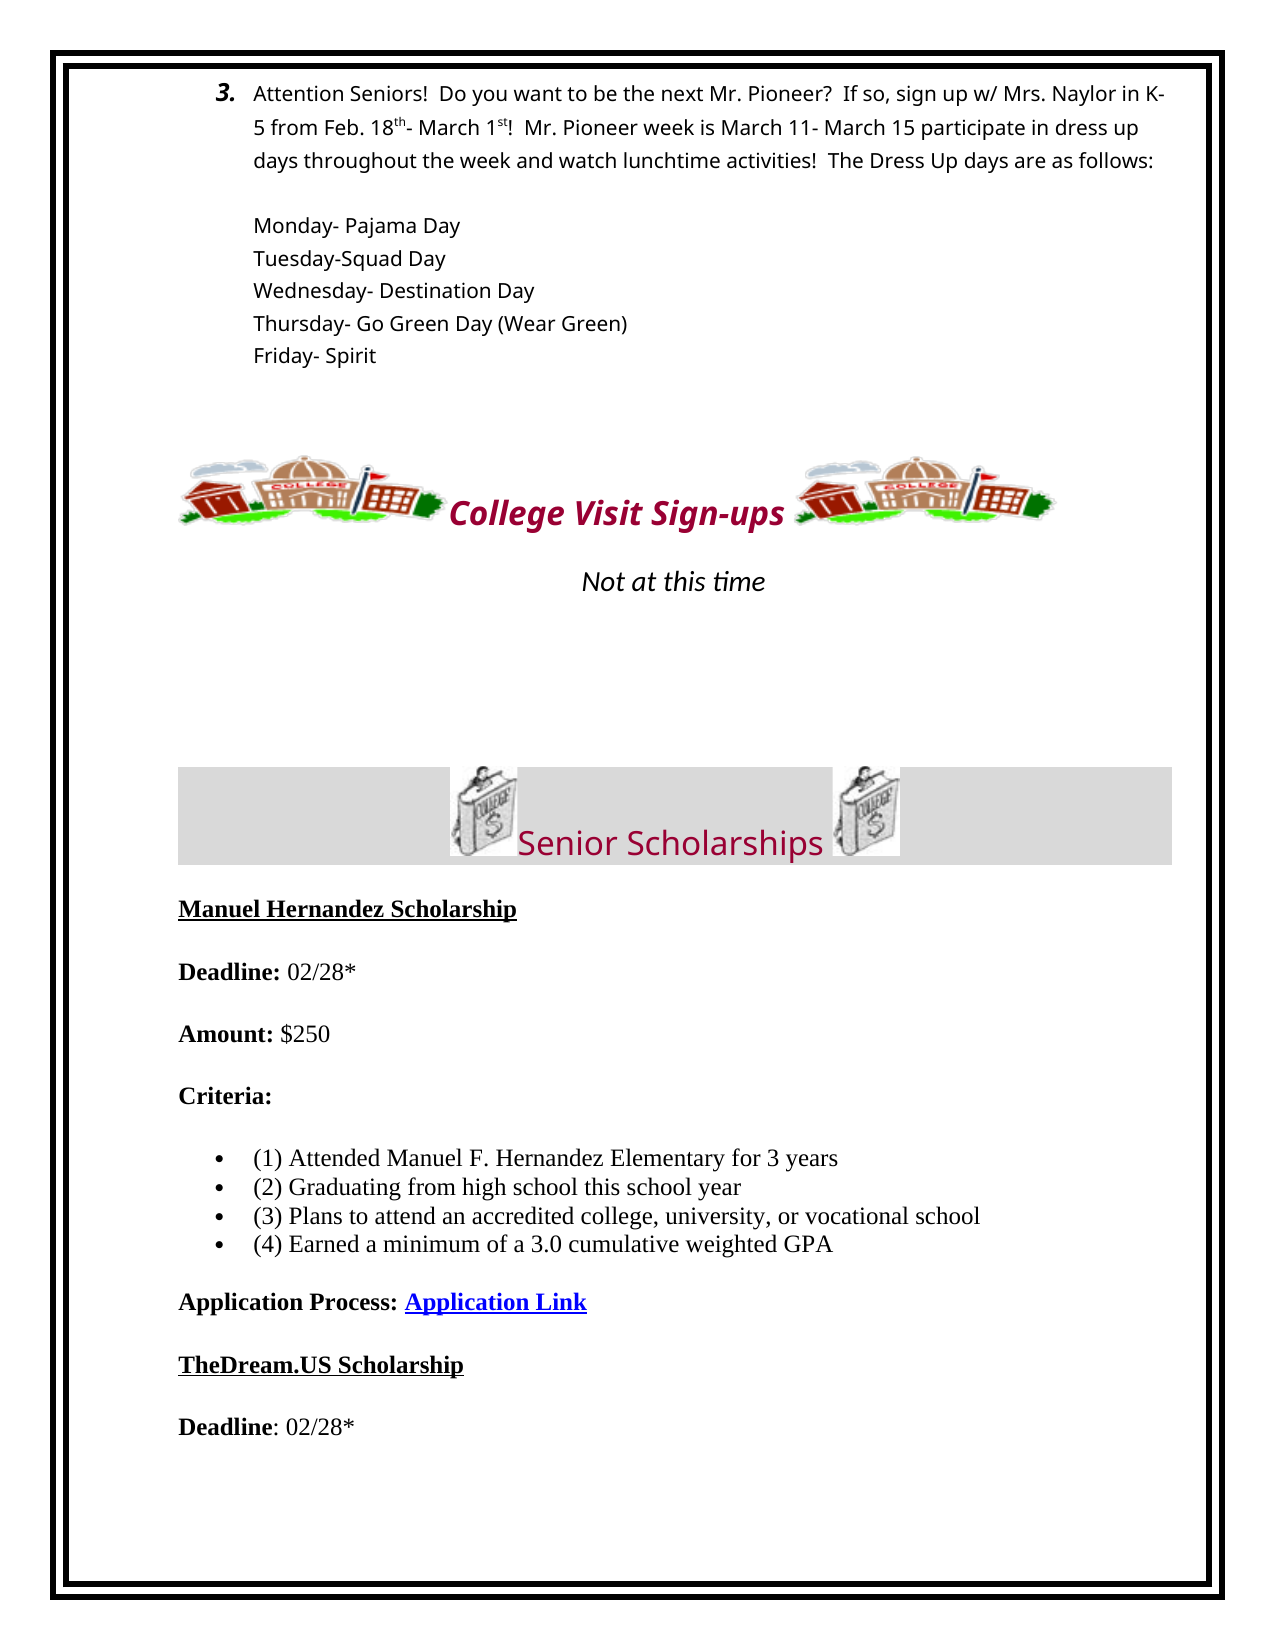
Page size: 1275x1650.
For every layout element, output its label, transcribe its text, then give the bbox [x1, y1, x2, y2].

list Attention Seniors! Do you want to be the next Mr. Pioneer? If so, sign up w/ Mrs. Naylor in K-5 from Feb. 18th- March 1st! Mr. Pioneer week is March 11- March 15 participate in dress up days throughout the week and watch lunchtime activities! The Dress Up days are as follows: [216, 75, 1172, 174]
list (1) Attended Manuel F. Hernandez Elementary for 3 years [216, 1143, 1172, 1172]
list (2) Graduating from high school this school year [216, 1172, 1172, 1201]
text Application Process: Application Link [178, 1287, 1172, 1316]
list Thursday- Go Green Day (Wear Green) [253, 309, 1172, 337]
picture [793, 456, 1058, 526]
text Deadline: 02/28* [178, 1412, 1172, 1441]
list Wednesday- Destination Day [253, 276, 1172, 305]
text Deadline: 02/28* [178, 957, 1172, 986]
picture [832, 766, 900, 856]
text TheDream.US Scholarship [178, 1350, 1172, 1378]
text Amount: $250 [178, 1019, 1172, 1048]
list Tuesday-Squad Day [253, 244, 1172, 272]
list (3) Plans to attend an accredited college, university, or vocational school [216, 1201, 1172, 1229]
text Senior Scholarships [178, 767, 1172, 865]
text Not at this time [178, 563, 1172, 599]
text Criteria: [178, 1081, 1172, 1110]
text Manuel Hernandez Scholarship [178, 894, 1172, 923]
picture [450, 766, 518, 856]
list Monday- Pajama Day [253, 211, 1172, 239]
list Friday- Spirit [253, 341, 1172, 370]
picture [178, 455, 449, 526]
list (4) Earned a minimum of a 3.0 cumulative weighted GPA [216, 1229, 1172, 1258]
